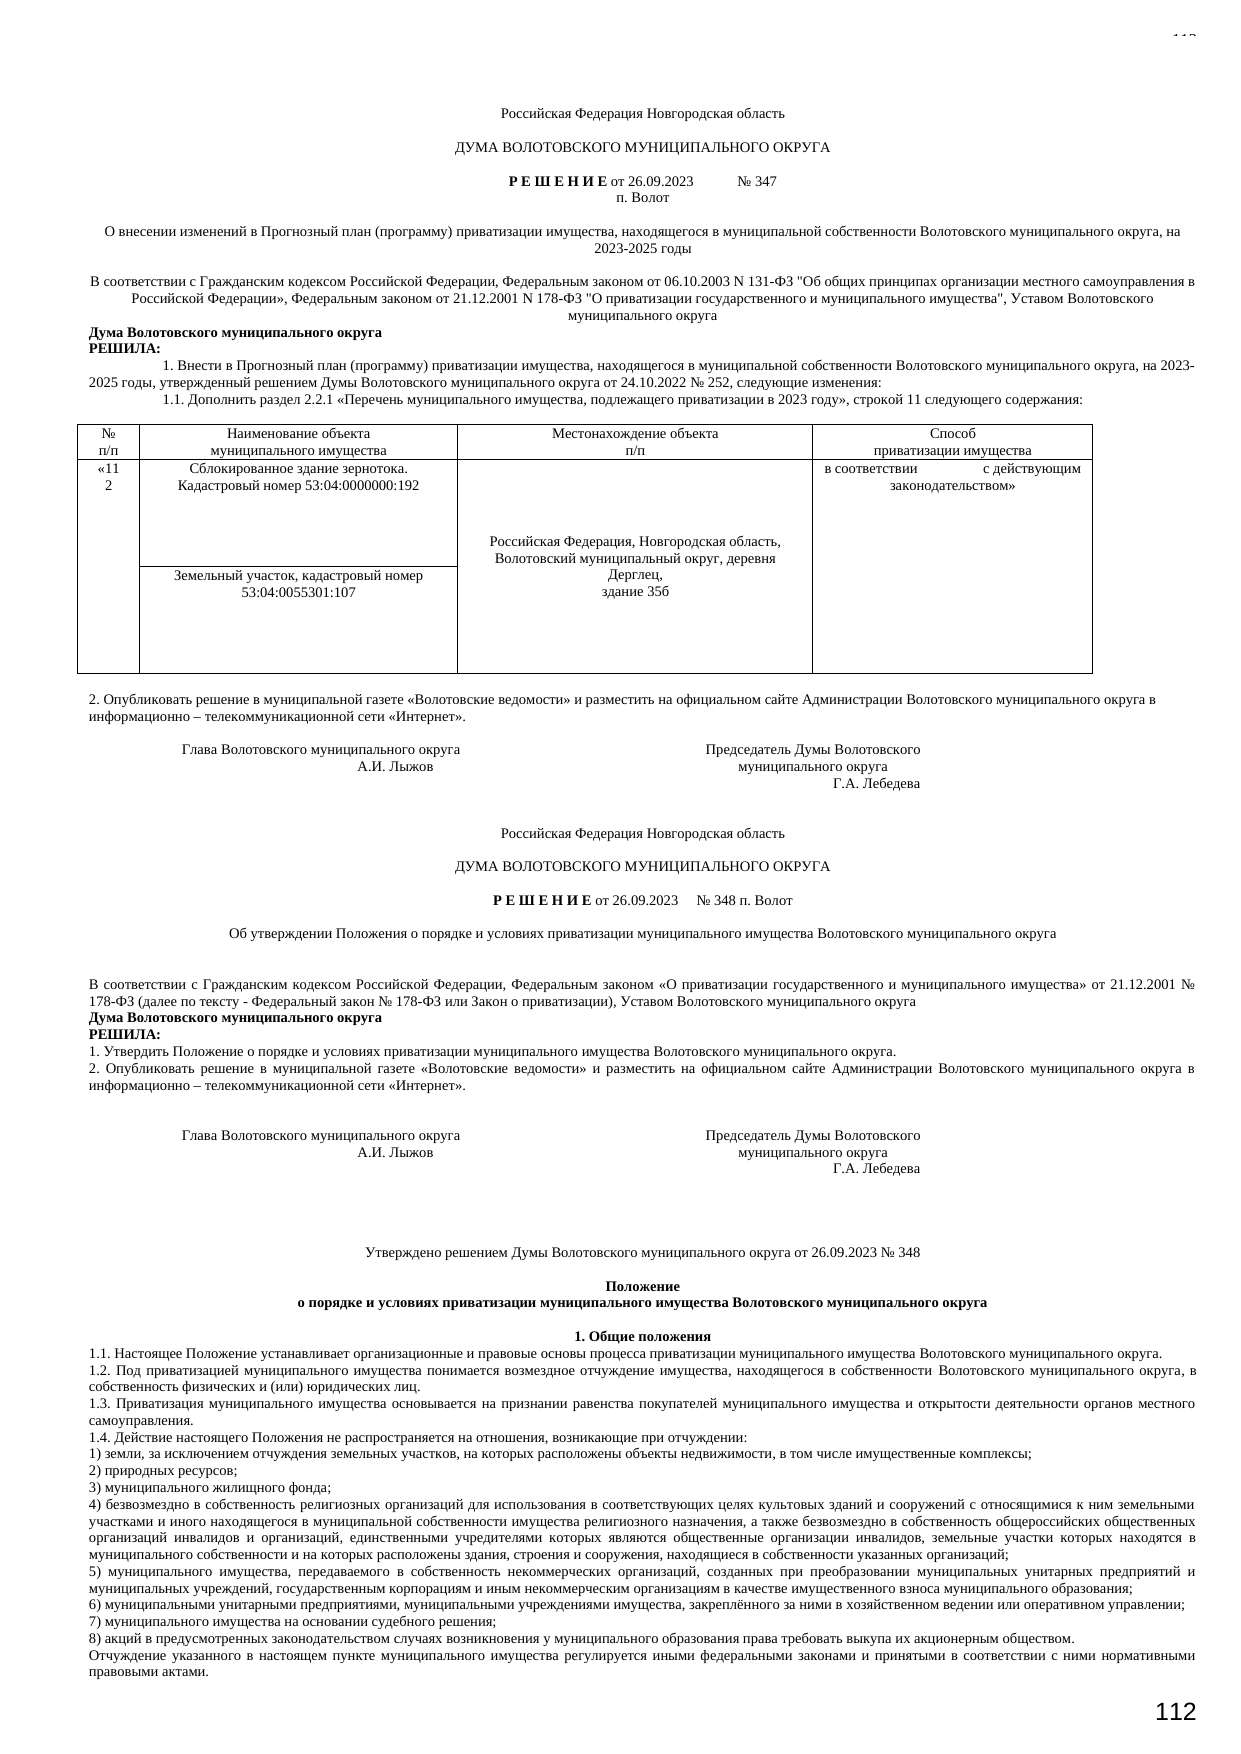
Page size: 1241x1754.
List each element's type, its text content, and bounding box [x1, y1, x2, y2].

text Р Е Ш Е Н И Е от 26.09.2023 № 347 [89, 172, 1197, 189]
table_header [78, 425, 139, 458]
text Р Е Ш Е Н И Е от 26.09.2023 № 348 п. Волот [89, 892, 1197, 908]
text Отчуждение указанного в настоящем пункте муниципального имущества регулируется иными федеральными законами и принятыми в соответствии с ними нормативными правовыми актами. [89, 1646, 1197, 1680]
text ДУМА ВОЛОТОВСКОГО МУНИЦИПАЛЬНОГО ОКРУГА [89, 139, 1197, 156]
text Российская Федерация Новгородская область [89, 825, 1197, 841]
text 1.1. Настоящее Положение устанавливает организационные и правовые основы процесса приватизации муниципального имущества Волотовского муниципального округа. [89, 1344, 1197, 1361]
text 1. Утвердить Положение о порядке и условиях приватизации муниципального имущества Волотовского муниципального округа. [89, 1043, 1197, 1059]
text В соответствии с Гражданским кодексом Российской Федерации, Федеральным законом от 06.10.2003 N 131-ФЗ "Об общих принципах организации местного самоуправления в Российской Федерации», Федеральным законом от 21.12.2001 N 178-ФЗ "О приватизации государственного и муниципального имущества", Уставом Волотовского муниципального округа [89, 273, 1197, 323]
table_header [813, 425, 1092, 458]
text РЕШИЛА: [89, 340, 1197, 357]
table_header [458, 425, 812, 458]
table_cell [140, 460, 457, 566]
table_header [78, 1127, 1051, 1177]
text Российская Федерация Новгородская область [89, 105, 1197, 122]
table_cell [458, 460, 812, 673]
text 7) муниципального имущества на основании судебного решения; [89, 1613, 1197, 1630]
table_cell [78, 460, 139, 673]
text РЕШИЛА: [89, 1026, 1197, 1043]
text Утверждено решением Думы Волотовского муниципального округа от 26.09.2023 № 348 [89, 1244, 1197, 1261]
text 6) муниципальными унитарными предприятиями, муниципальными учреждениями имущества, закреплённого за ними в хозяйственном ведении или оперативном управлении; [89, 1596, 1197, 1613]
text 1. Общие положения [89, 1328, 1197, 1344]
text 1. Внести в Прогнозный план (программу) приватизации имущества, находящегося в муниципальной собственности Волотовского муниципального округа, на 2023-2025 годы, утвержденный решением Думы Волотовского муниципального округа от 24.10.2022 № 252, следующие изменения: [89, 357, 1197, 390]
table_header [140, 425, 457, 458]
text 3) муниципального жилищного фонда; [89, 1479, 1197, 1496]
text Об утверждении Положения о порядке и условиях приватизации муниципального имущества Волотовского муниципального округа [89, 925, 1197, 942]
text Дума Волотовского муниципального округа [89, 323, 1197, 340]
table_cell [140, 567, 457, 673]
text 1) земли, за исключением отчуждения земельных участков, на которых расположены объекты недвижимости, в том числе имущественные комплексы; [89, 1445, 1197, 1462]
text Дума Волотовского муниципального округа [89, 1009, 1197, 1026]
text ДУМА ВОЛОТОВСКОГО МУНИЦИПАЛЬНОГО ОКРУГА [89, 858, 1197, 875]
text 5) муниципального имущества, передаваемого в собственность некоммерческих организаций, созданных при преобразовании муниципальных унитарных предприятий и муниципальных учреждений, государственным корпорациям и иным некоммерческим организациям в качестве имущественного взноса муниципального образования; [89, 1563, 1197, 1596]
text В соответствии с Гражданским кодексом Российской Федерации, Федеральным законом «О приватизации государственного и муниципального имущества» от 21.12.2001 № 178-ФЗ (далее по тексту - Федеральный закон № 178-ФЗ или Закон о приватизации), Уставом Волотовского муниципального округа [89, 976, 1197, 1009]
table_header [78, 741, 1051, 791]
text 2. Опубликовать решение в муниципальной газете «Волотовские ведомости» и разместить на официальном сайте Администрации Волотовского муниципального округа в информационно – телекоммуникационной сети «Интернет». [89, 691, 1197, 724]
text 1.4. Действие настоящего Положения не распространяется на отношения, возникающие при отчуждении: [89, 1428, 1197, 1445]
text о порядке и условиях приватизации муниципального имущества Волотовского муниципального округа [89, 1294, 1197, 1311]
text п. Волот [89, 189, 1197, 206]
text О внесении изменений в Прогнозный план (программу) приватизации имущества, находящегося в муниципальной собственности Волотовского муниципального округа, на 2023-2025 годы [89, 223, 1197, 256]
text 4) безвозмездно в собственность религиозных организаций для использования в соответствующих целях культовых зданий и сооружений с относящимися к ним земельными участками и иного находящегося в муниципальной собственности имущества религиозного назначения, а также безвозмездно в собственность общероссийских общественных организаций инвалидов и организаций, единственными учредителями которых являются общественные организации инвалидов, земельные участки которых находятся в муниципального собственности и на которых расположены здания, строения и сооружения, находящиеся в собственности указанных организаций; [89, 1496, 1197, 1563]
text 1.1. Дополнить раздел 2.2.1 «Перечень муниципального имущества, подлежащего приватизации в 2023 году», строкой 11 следующего содержания: [89, 390, 1197, 407]
text 1.2. Под приватизацией муниципального имущества понимается возмездное отчуждение имущества, находящегося в собственности Волотовского муниципального округа, в собственность физических и (или) юридических лиц. [89, 1361, 1197, 1395]
text Положение [89, 1277, 1197, 1294]
text 2. Опубликовать решение в муниципальной газете «Волотовские ведомости» и разместить на официальном сайте Администрации Волотовского муниципального округа в информационно – телекоммуникационной сети «Интернет». [89, 1059, 1197, 1093]
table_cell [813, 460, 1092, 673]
text 8) акций в предусмотренных законодательством случаях возникновения у муниципального образования права требовать выкупа их акционерным обществом. [89, 1630, 1197, 1646]
text 1.3. Приватизация муниципального имущества основывается на признании равенства покупателей муниципального имущества и открытости деятельности органов местного самоуправления. [89, 1395, 1197, 1428]
text 2) природных ресурсов; [89, 1462, 1197, 1479]
